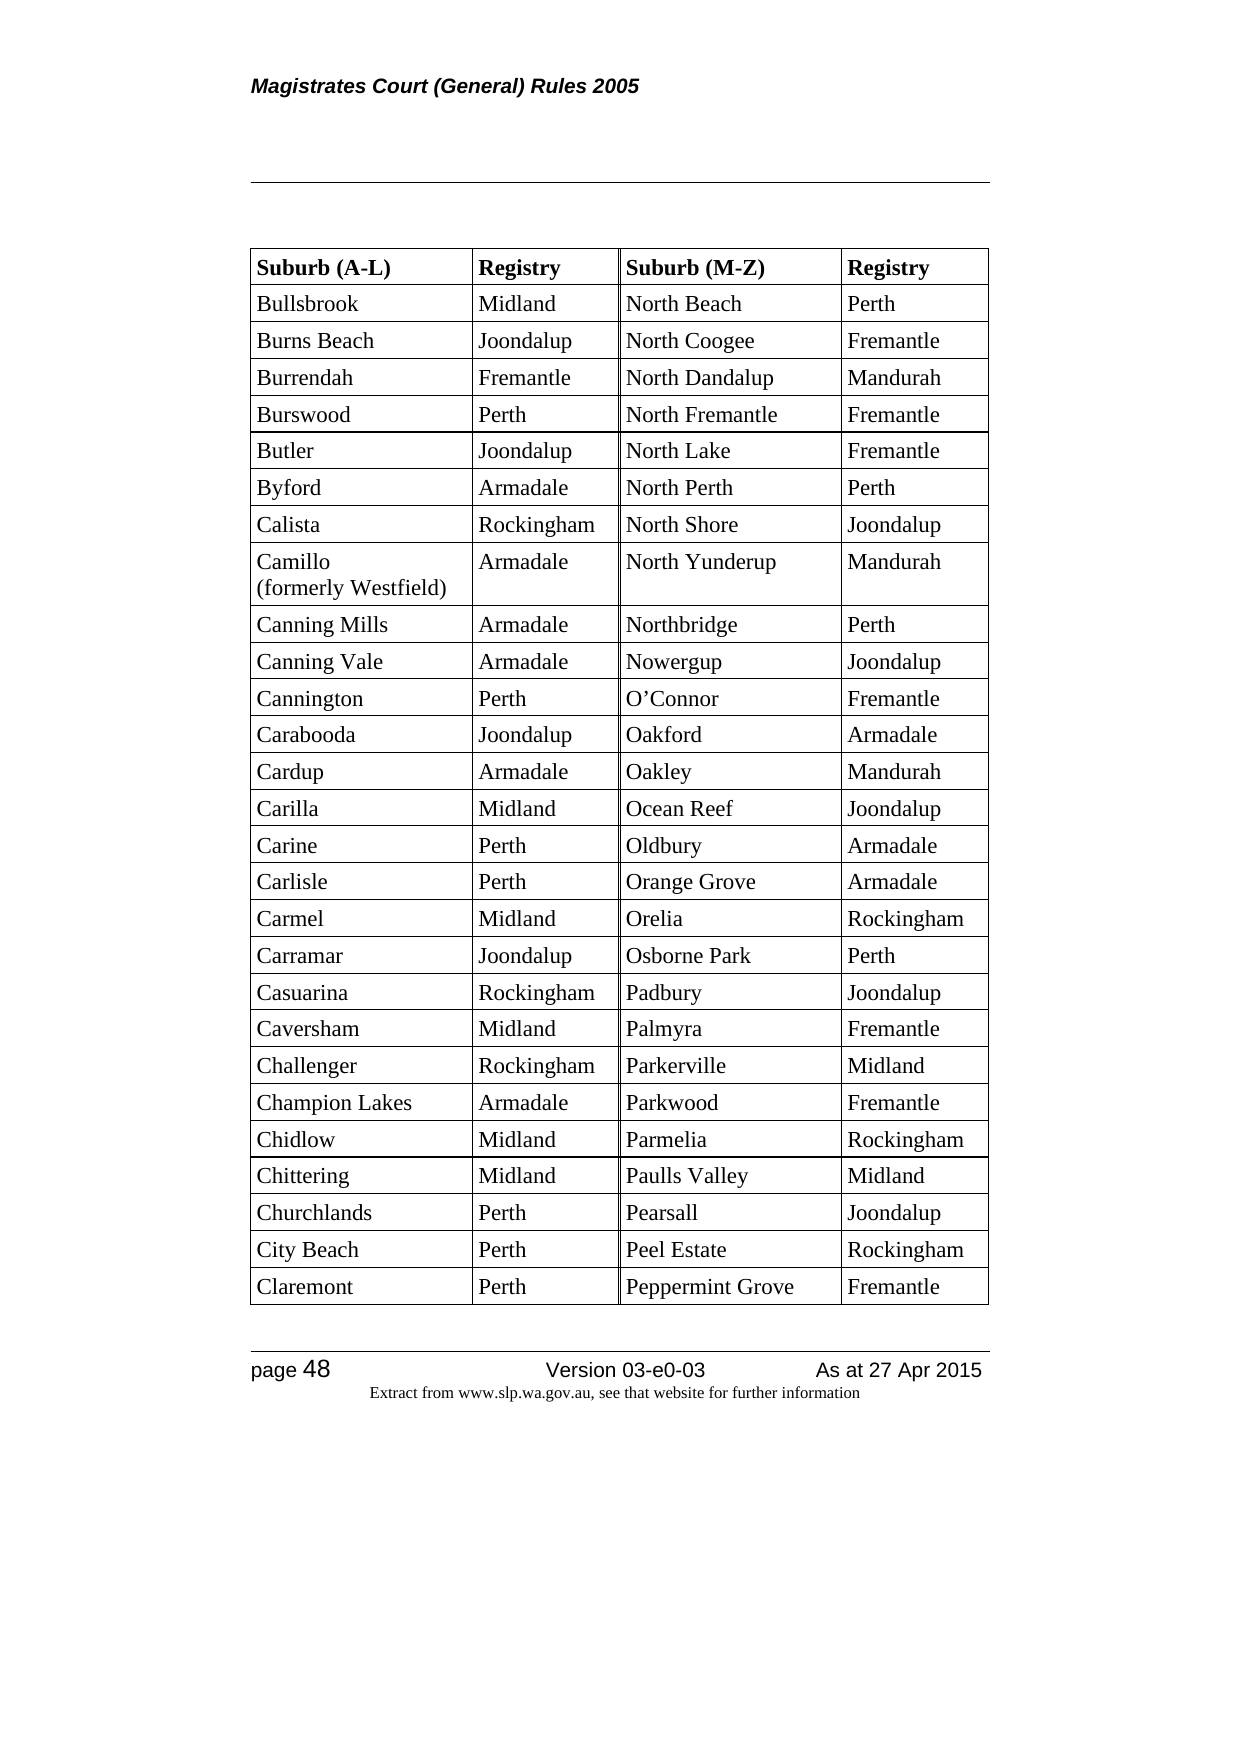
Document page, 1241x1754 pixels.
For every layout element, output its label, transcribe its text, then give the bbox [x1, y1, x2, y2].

table_cell Fremantle [842, 322, 988, 358]
table_cell Parmelia [621, 1121, 841, 1156]
table_cell Armadale [473, 469, 618, 505]
table_cell Casuarina [251, 974, 472, 1009]
table_cell Carmel [251, 900, 472, 936]
table_cell Perth [473, 1194, 618, 1230]
table_cell Rockingham [842, 900, 988, 936]
table_cell Joondalup [842, 790, 988, 825]
table_cell Fremantle [842, 679, 988, 715]
table_cell Joondalup [473, 937, 618, 972]
table_cell Perth [473, 679, 618, 715]
table_cell Camillo (formerly Westfield) [251, 543, 472, 605]
table_cell Padbury [621, 974, 841, 1009]
table_cell Rockingham [473, 1047, 618, 1083]
table_cell Oakley [621, 753, 841, 789]
table_cell Armadale [473, 753, 618, 789]
table_cell Rockingham [473, 506, 618, 542]
table_cell Mandurah [842, 359, 988, 394]
table_cell Chittering [251, 1158, 472, 1193]
table_cell Mandurah [842, 753, 988, 789]
table_cell Armadale [473, 606, 618, 642]
table_header Registry [473, 249, 618, 284]
table_cell Cardup [251, 753, 472, 789]
table_cell Calista [251, 506, 472, 542]
table_cell Fremantle [473, 359, 618, 394]
table_cell Armadale [473, 1084, 618, 1119]
table_cell Rockingham [842, 1121, 988, 1156]
table_cell Northbridge [621, 606, 841, 642]
table_cell Perth [842, 285, 988, 321]
table_cell Joondalup [842, 643, 988, 678]
table_cell Midland [473, 285, 618, 321]
table_cell Midland [473, 1121, 618, 1156]
table_cell Midland [842, 1047, 988, 1083]
table_cell Fremantle [842, 433, 988, 468]
table_cell Fremantle [842, 1084, 988, 1119]
table_cell City Beach [251, 1231, 472, 1267]
table_cell Mandurah [842, 543, 988, 605]
table_cell Perth [842, 469, 988, 505]
table_cell Osborne Park [621, 937, 841, 972]
table_cell Carabooda [251, 716, 472, 752]
table_cell Oldbury [621, 826, 841, 862]
table_cell Armadale [842, 863, 988, 899]
table_cell Paulls Valley [621, 1158, 841, 1193]
table_cell Armadale [473, 643, 618, 678]
table_cell Rockingham [473, 974, 618, 1009]
table_cell Orange Grove [621, 863, 841, 899]
table_cell North Coogee [621, 322, 841, 358]
table_cell Armadale [842, 716, 988, 752]
table_cell Rockingham [842, 1231, 988, 1267]
table_cell Carramar [251, 937, 472, 972]
table_cell Perth [473, 396, 618, 431]
table_cell Carlisle [251, 863, 472, 899]
table_cell Perth [473, 826, 618, 862]
table_cell Joondalup [473, 716, 618, 752]
table_cell Challenger [251, 1047, 472, 1083]
table_cell North Yunderup [621, 543, 841, 605]
table_cell Churchlands [251, 1194, 472, 1230]
table_cell North Fremantle [621, 396, 841, 431]
table_cell Carilla [251, 790, 472, 825]
table_cell Palmyra [621, 1010, 841, 1046]
table_cell Butler [251, 433, 472, 468]
table_cell Canning Mills [251, 606, 472, 642]
table_cell Joondalup [842, 974, 988, 1009]
table_cell Burns Beach [251, 322, 472, 358]
table_cell Perth [473, 1268, 618, 1303]
table_cell Parkerville [621, 1047, 841, 1083]
table_cell Canning Vale [251, 643, 472, 678]
table_cell Byford [251, 469, 472, 505]
table_cell Carine [251, 826, 472, 862]
table_cell Joondalup [842, 1194, 988, 1230]
table_header Suburb (M-Z) [621, 249, 841, 284]
table_cell Burrendah [251, 359, 472, 394]
table_cell Claremont [251, 1268, 472, 1303]
table_cell North Shore [621, 506, 841, 542]
table_cell Bullsbrook [251, 285, 472, 321]
table_cell Perth [842, 606, 988, 642]
table_header Suburb (A-L) [251, 249, 472, 284]
table_cell Armadale [473, 543, 618, 605]
table_cell Ocean Reef [621, 790, 841, 825]
table_cell Joondalup [473, 322, 618, 358]
table_cell North Dandalup [621, 359, 841, 394]
table_cell Midland [473, 790, 618, 825]
table_cell Orelia [621, 900, 841, 936]
table_cell Oakford [621, 716, 841, 752]
table_cell Peel Estate [621, 1231, 841, 1267]
table_cell Armadale [842, 826, 988, 862]
table_cell Midland [473, 1010, 618, 1046]
table_cell North Lake [621, 433, 841, 468]
table_cell O’Connor [621, 679, 841, 715]
table_cell Cannington [251, 679, 472, 715]
table_cell Peppermint Grove [621, 1268, 841, 1303]
table_cell North Beach [621, 285, 841, 321]
table_cell North Perth [621, 469, 841, 505]
table_header Registry [842, 249, 988, 284]
table_cell Fremantle [842, 1268, 988, 1303]
table_cell Joondalup [842, 506, 988, 542]
table_cell Champion Lakes [251, 1084, 472, 1119]
table_cell Perth [473, 1231, 618, 1267]
table_cell Parkwood [621, 1084, 841, 1119]
table_cell Midland [473, 900, 618, 936]
table_cell Chidlow [251, 1121, 472, 1156]
table_cell Burswood [251, 396, 472, 431]
table_cell Joondalup [473, 433, 618, 468]
table_cell Perth [473, 863, 618, 899]
table_cell Fremantle [842, 1010, 988, 1046]
table_cell Caversham [251, 1010, 472, 1046]
table_cell Fremantle [842, 396, 988, 431]
table_cell Perth [842, 937, 988, 972]
table_cell Midland [473, 1158, 618, 1193]
table_cell Midland [842, 1158, 988, 1193]
table_cell Nowergup [621, 643, 841, 678]
table_cell Pearsall [621, 1194, 841, 1230]
